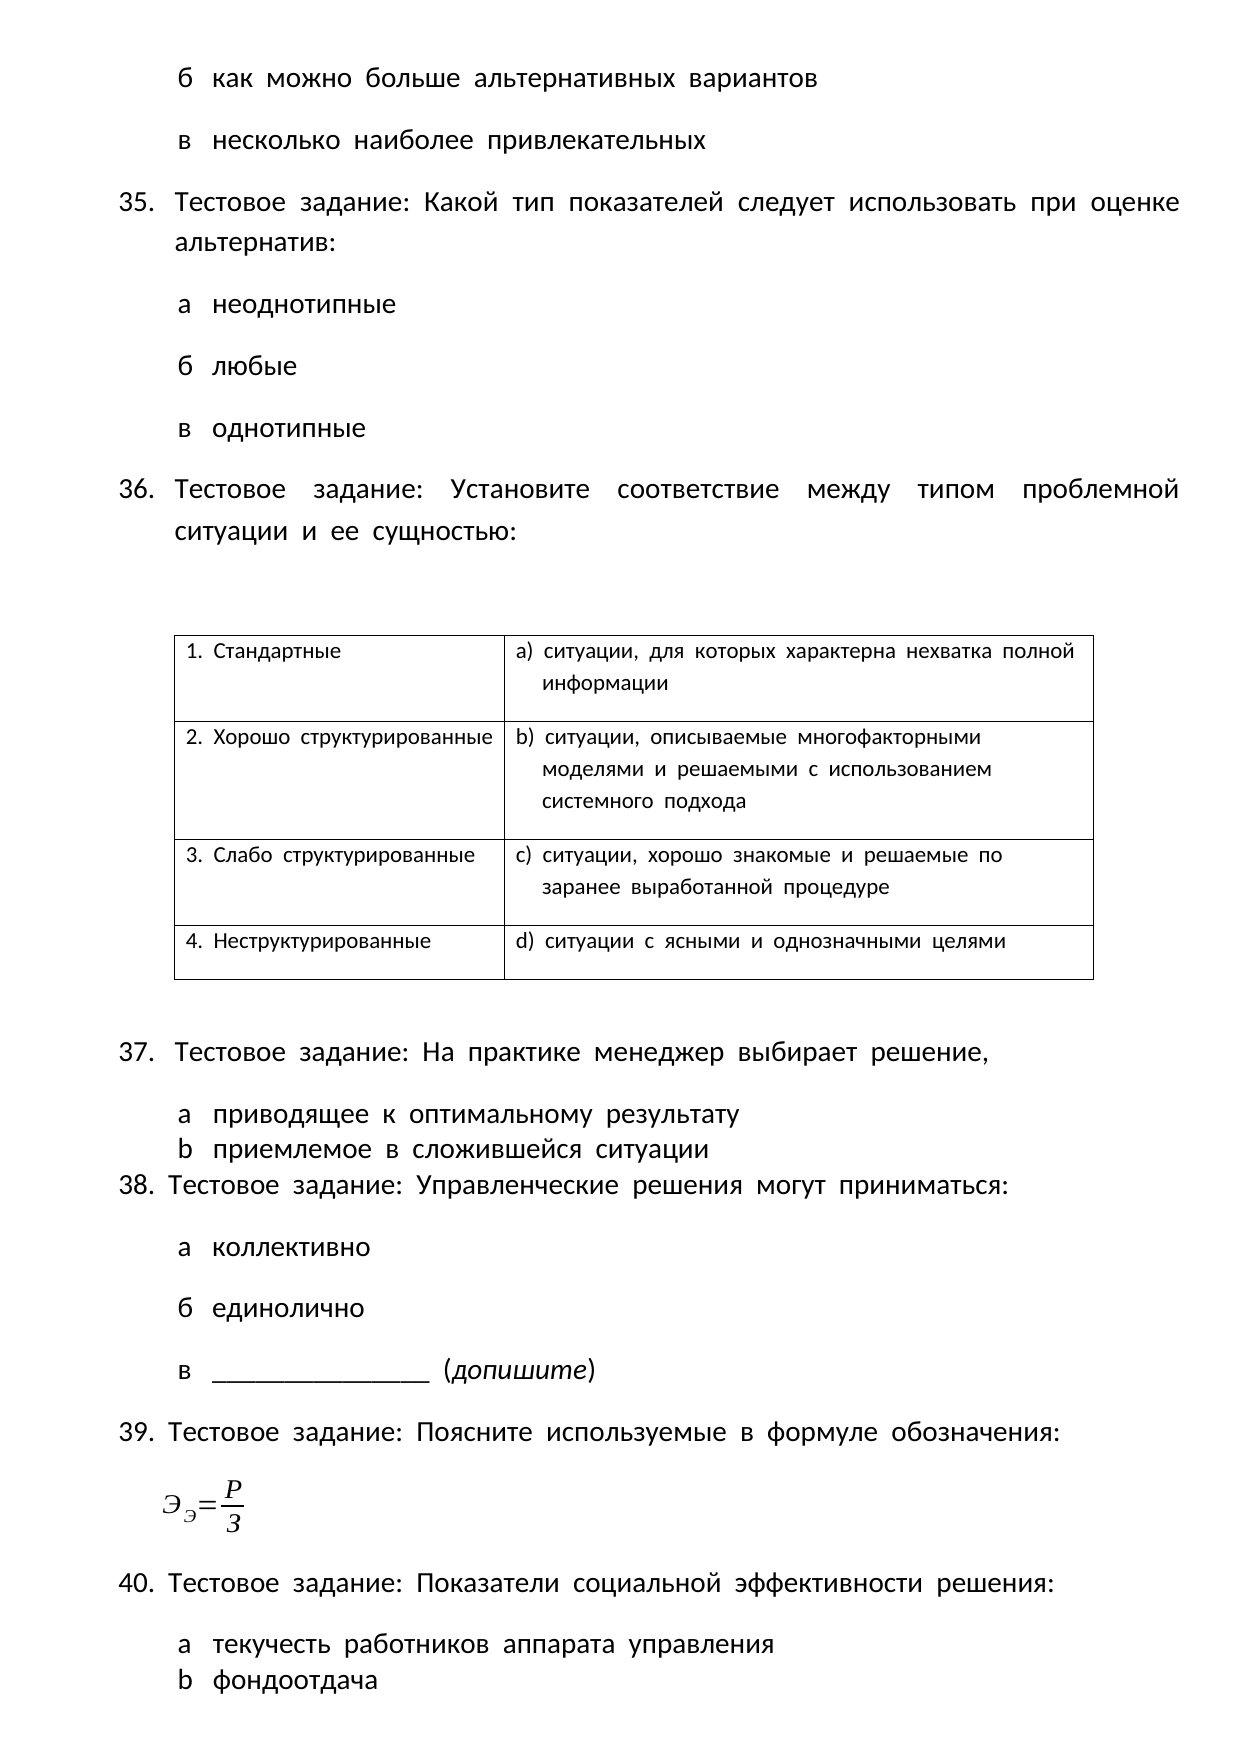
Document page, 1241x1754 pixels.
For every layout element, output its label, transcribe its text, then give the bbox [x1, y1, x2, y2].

text в несколько наиболее привлекательных [177, 121, 1181, 156]
text 38. Тестовое задание: Управленческие решения могут приниматься: [118, 1166, 1181, 1202]
text 36. Тестовое задание: Установите соответствие между типом проблемной ситуации и ее сущностью: [118, 471, 1181, 547]
list фондоотдача [177, 1661, 1181, 1697]
text в однотипные [177, 409, 1181, 444]
table_cell c) ситуации, хорошо знакомые и решаемые по заранее выработанной процедуре [505, 840, 1093, 925]
table_cell 3. Слабо структурированные [175, 840, 504, 925]
text б любые [177, 347, 1181, 383]
table_header a) ситуации, для которых характерна нехватка полной информации [505, 636, 1093, 721]
table_cell 4. Неструктурированные [175, 926, 504, 979]
text 40. Тестовое задание: Показатели социальной эффективности решения: [118, 1564, 1181, 1599]
text а неоднотипные [177, 285, 1181, 321]
list приемлемое в сложившейся ситуации [177, 1130, 1181, 1166]
text б как можно больше альтернативных вариантов [177, 59, 1181, 95]
text в _______________ (допишите) [177, 1351, 1181, 1387]
table_cell 2. Хорошо структурированные [175, 722, 504, 839]
table_header 1. Стандартные [175, 636, 504, 721]
text 39. Тестовое задание: Поясните используемые в формуле обозначения: [118, 1413, 1181, 1449]
text а коллективно [177, 1228, 1181, 1263]
text б единолично [177, 1289, 1181, 1325]
list текучесть работников аппарата управления [177, 1626, 1181, 1661]
table_cell b) ситуации, описываемые многофакторными моделями и решаемыми с использованием системного подхода [505, 722, 1093, 839]
text 35. Тестовое задание: Какой тип показателей следует использовать при оценке альтернатив: [118, 183, 1181, 259]
text 37. Тестовое задание: На практике менеджер выбирает решение, [118, 1033, 1181, 1068]
table_cell d) ситуации с ясными и однозначными целями [505, 926, 1093, 979]
list приводящее к оптимальному результату [177, 1095, 1181, 1130]
